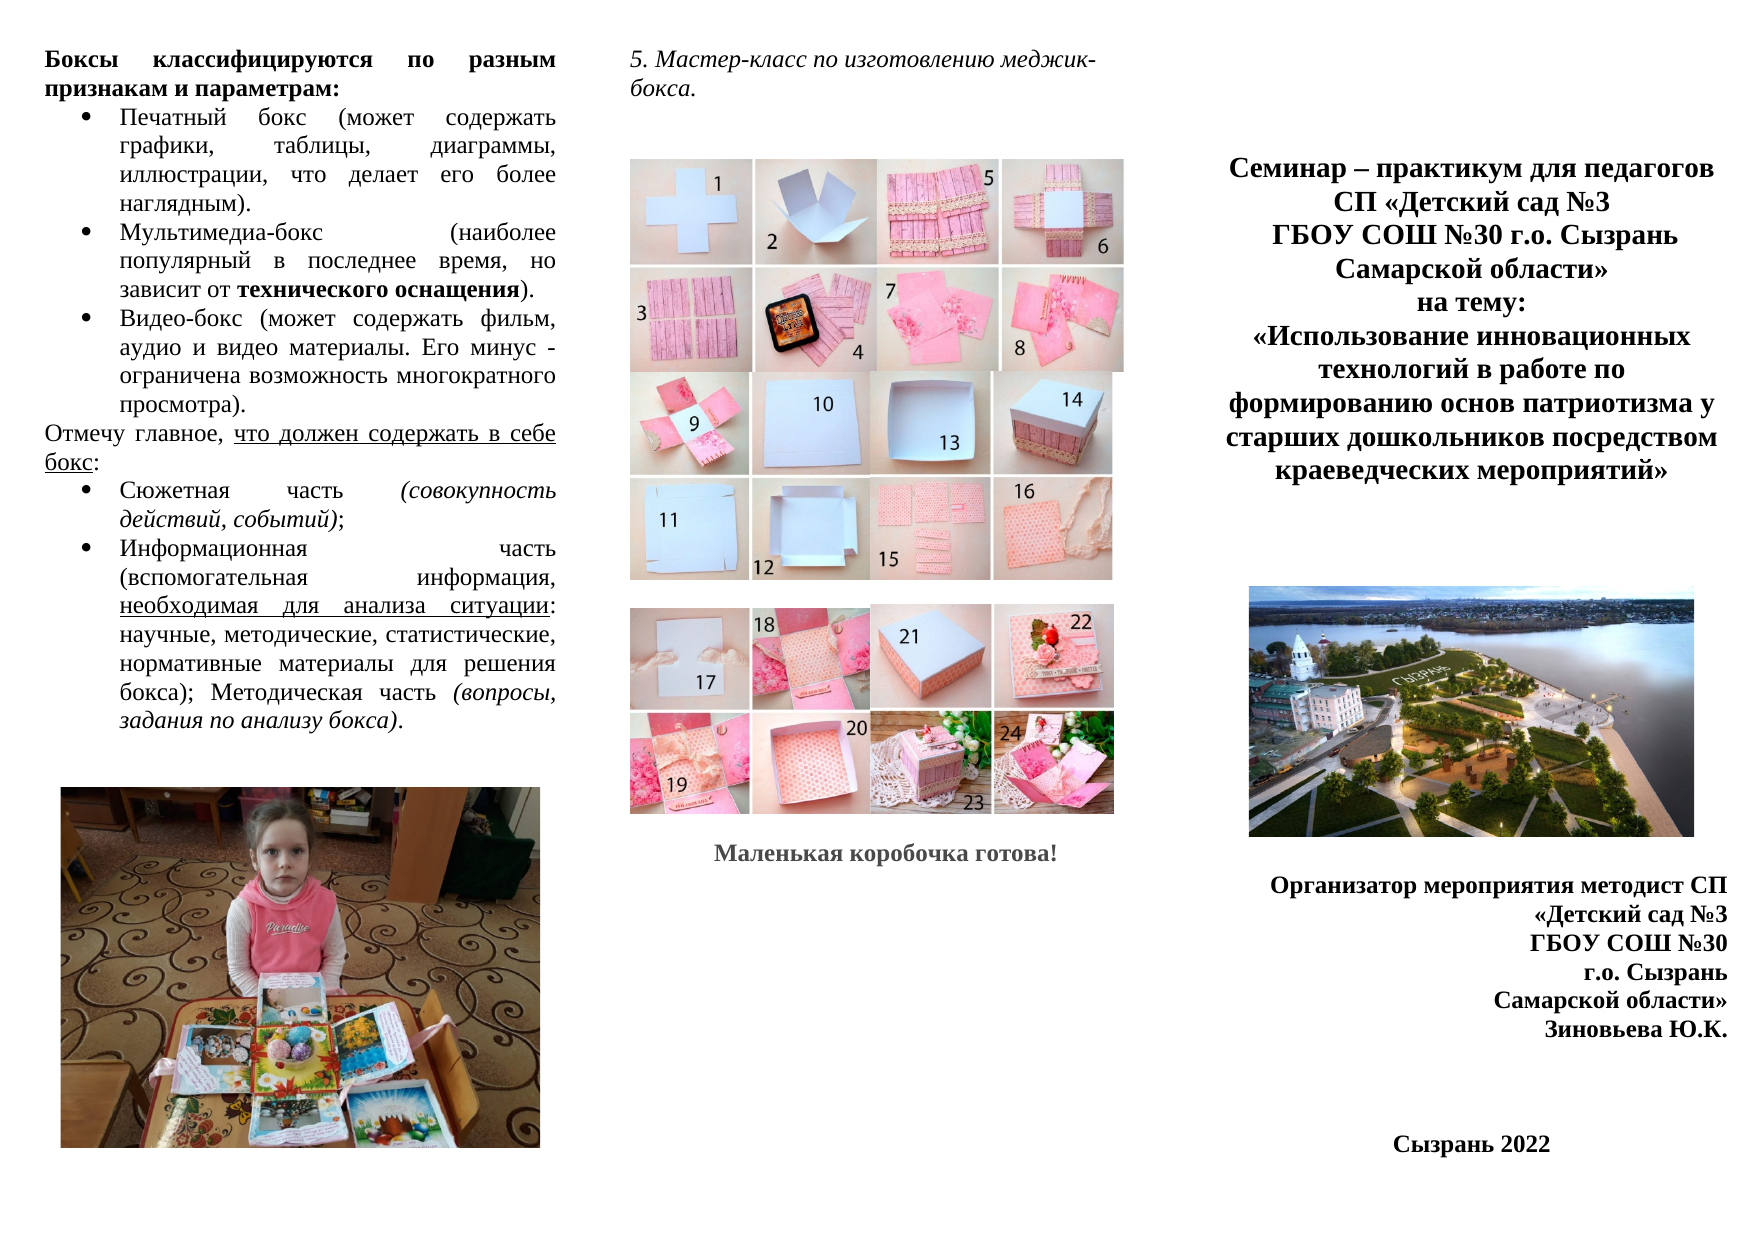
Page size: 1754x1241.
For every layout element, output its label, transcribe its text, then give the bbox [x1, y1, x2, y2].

list Информационная часть (вспомогательная информация, необходимая для анализа ситуации: научные, методические, статистические, нормативные материалы для решения бокса); Методическая часть (вопросы, задания по анализу бокса). [82, 533, 556, 734]
text «Использование инновационных технологий в работе по формированию основ патриотизма у старших дошкольников посредством краеведческих мероприятий» [1216, 318, 1728, 486]
text ГБОУ СОШ №30 г.о. Сызрань Самарской области» [1216, 217, 1728, 284]
text Самарской области» [1216, 986, 1728, 1014]
picture [630, 159, 1124, 580]
text г.о. Сызрань [1216, 957, 1728, 986]
picture [60, 787, 541, 1148]
text Зиновьева Ю.К. [1216, 1014, 1728, 1043]
picture [630, 604, 1114, 814]
text на тему: [1216, 284, 1728, 318]
list Мультимедиа-бокс (наиболее популярный в последнее время, но зависит от технического оснащения). [82, 217, 556, 303]
list Печатный бокс (может содержать графики, таблицы, диаграммы, иллюстрации, что делает его более наглядным). [82, 102, 556, 217]
text 5. Мастер-класс по изготовлению меджик-бокса. [630, 44, 1142, 102]
text Семинар – практикум для педагогов СП «Детский сад №3 [1216, 150, 1728, 217]
text Организатор мероприятия методист СП «Детский сад №3 [1216, 871, 1728, 928]
list Видео-бокс (может содержать фильм, аудио и видео материалы. Его минус - ограничена возможность многократного просмотра). [82, 303, 556, 418]
text Отмечу главное, что должен содержать в себе бокс: [44, 418, 556, 476]
list Сюжетная часть (совокупность действий, событий); [82, 476, 556, 533]
text Маленькая коробочка готова! [630, 838, 1142, 867]
text ГБОУ СОШ №30 [1216, 928, 1728, 957]
text Сызрань 2022 [1216, 1129, 1728, 1158]
picture [1248, 586, 1695, 837]
text Боксы классифицируются по разным признакам и параметрам: [44, 44, 556, 102]
